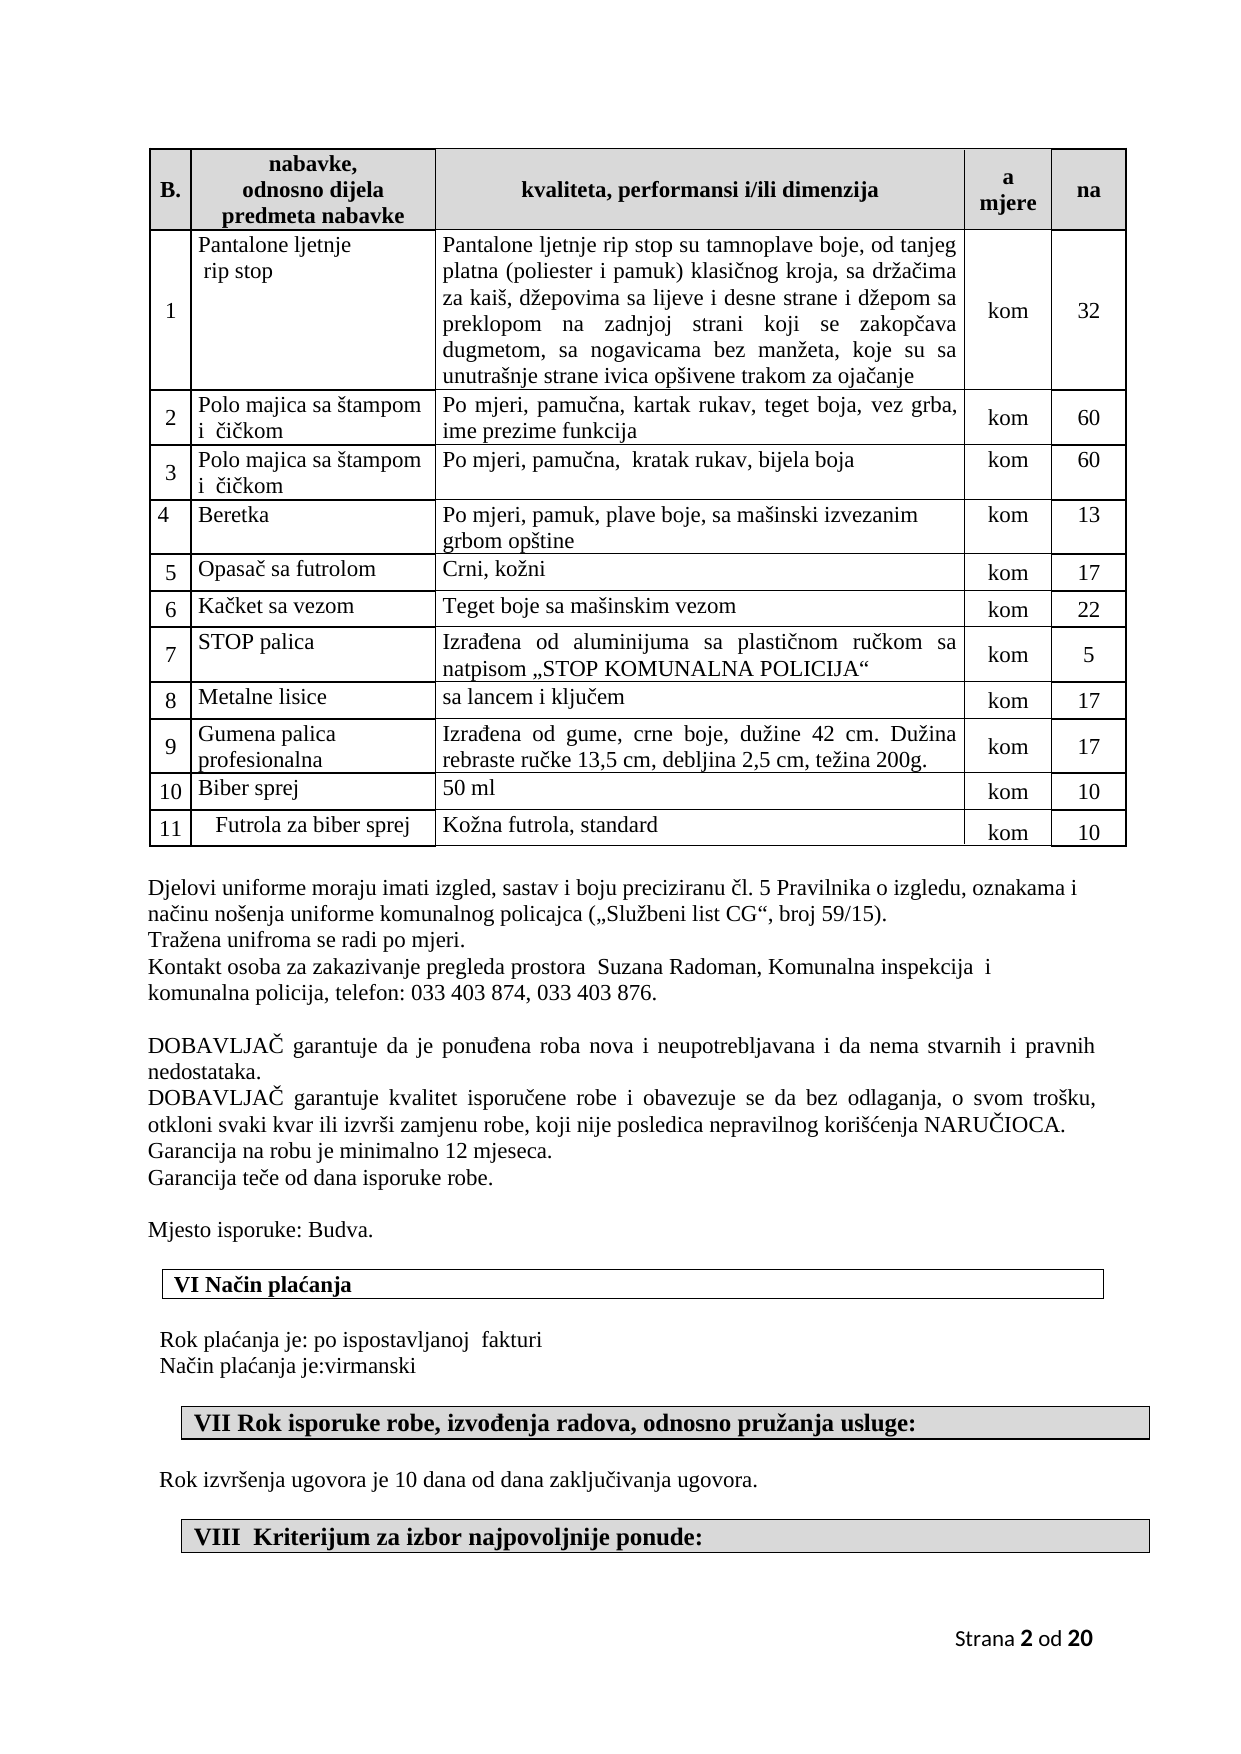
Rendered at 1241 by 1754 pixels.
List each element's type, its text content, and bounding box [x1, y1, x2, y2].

table_cell Kačket sa vezom [192, 592, 435, 626]
table_cell 11 [151, 811, 190, 845]
table_cell 5 [151, 555, 190, 590]
table_cell 10 [1052, 811, 1125, 845]
table_cell kom [965, 390, 1051, 444]
table_cell 2 [151, 391, 190, 444]
list Način plaćanja je:virmanski [159, 1353, 1093, 1379]
table_cell Izrađena od aluminijuma sa plastičnom ručkom sa natpisom „STOP KOMUNALNA POLICIJA“ [436, 627, 964, 681]
table_cell kom [965, 627, 1051, 681]
table_cell Opasač sa futrolom [192, 555, 435, 590]
table_cell Biber sprej [192, 774, 435, 809]
table_header Jedinica mjere [965, 149, 1051, 229]
text Kontakt osoba za zakazivanje pregleda prostora Suzana Radoman, Komunalna inspekcija i komunalna policija, telefon: 033 403 874, 033 403 876. [148, 953, 1093, 1005]
table_cell 17 [1052, 555, 1125, 590]
table_cell Crni, kožni [436, 554, 964, 590]
table_cell Izrađena od gume, crne boje, dužine 42 cm. Dužina rebraste ručke 13,5 cm, debljina 2,5 cm, težina 200g. [436, 719, 964, 772]
table_cell 10 [151, 774, 190, 809]
table_cell kom [965, 500, 1051, 553]
table_cell kom [965, 682, 1051, 717]
table_cell 6 [151, 592, 190, 626]
table_cell 4 [151, 501, 190, 553]
table_cell Gumena palica profesionalna [192, 720, 435, 772]
table_cell 32 [1052, 231, 1125, 389]
text Mjesto isporuke: Budva. [148, 1216, 1093, 1243]
table_header Količina [1052, 150, 1125, 229]
text Rok izvršenja ugovora je 10 dana od dana zaključivanja ugovora. [148, 1466, 1093, 1493]
table_cell kom [965, 445, 1051, 498]
list Tražena unifroma se radi po mjeri. [148, 926, 1093, 953]
table_cell 1 [151, 231, 190, 389]
table_cell 9 [151, 720, 190, 772]
list Djelovi uniforme moraju imati izgled, sastav i boju preciziranu čl. 5 Pravilnika o izgledu, oznakama i načinu nošenja uniforme komunalnog policajca („Službeni list CG“, broj 59/15). [148, 874, 1093, 926]
table_cell Metalne lisice [192, 683, 435, 717]
table_cell Pantalone ljetnje rip stop su tamnoplave boje, od tanjeg platna (poliester i pamuk) klasičnog kroja, sa držačima za kaiš, džepovima sa lijeve i desne strane i džepom sa preklopom na zadnjoj strani koji se zakopčava dugmetom, sa nogavicama bez manžeta, koje su sa unutrašnje strane ivica opšivene trakom za ojačanje [436, 230, 964, 389]
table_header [436, 149, 964, 229]
text DOBAVLJAČ garantuje da je ponuđena roba nova i neupotrebljavana i da nema stvarnih i pravnih nedostataka. [148, 1032, 1097, 1084]
table_cell Pantalone ljetnje rip stop [192, 231, 435, 389]
table_cell Polo majica sa štampom i čičkom [192, 391, 435, 444]
table_cell 22 [1052, 592, 1125, 626]
table_cell 5 [1052, 628, 1125, 681]
table_cell Beretka [192, 501, 435, 553]
list Rok plaćanja je: po ispostavljanoj fakturi [159, 1326, 1093, 1353]
table_cell 50 ml [436, 773, 964, 809]
table_cell 13 [1052, 501, 1125, 553]
table_cell Futrola za biber sprej [192, 811, 435, 845]
table_cell kom [965, 591, 1051, 626]
table_cell Teget boje sa mašinskim vezom [436, 591, 964, 626]
table_cell kom [965, 230, 1051, 389]
table_cell Po mjeri, pamučna, kratak rukav, bijela boja [436, 445, 964, 498]
table_header VI Način plaćanja [163, 1270, 1103, 1298]
table_cell 17 [1052, 683, 1125, 717]
table_cell 7 [151, 628, 190, 681]
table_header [192, 150, 435, 229]
table_cell 8 [151, 683, 190, 717]
table_cell 60 [1052, 446, 1125, 498]
table_cell 3 [151, 446, 190, 498]
table_cell sa lancem i ključem [436, 682, 964, 717]
table_cell kom [965, 554, 1051, 590]
text Garancija teče od dana isporuke robe. [148, 1163, 1097, 1190]
table_cell Po mjeri, pamučna, kartak rukav, teget boja, vez grba, ime prezime funkcija [436, 390, 964, 444]
table_cell Polo majica sa štampom i čičkom [192, 446, 435, 498]
table_header R.B. [151, 150, 190, 229]
table_cell 17 [1052, 720, 1125, 772]
table_cell Po mjeri, pamuk, plave boje, sa mašinski izvezanim grbom opštine [436, 500, 964, 553]
text Garancija na robu je minimalno 12 mjeseca. [148, 1137, 1097, 1163]
text DOBAVLJAČ garantuje kvalitet isporučene robe i obavezuje se da bez odlaganja, o svom trošku, otkloni svaki kvar ili izvrši zamjenu robe, koji nije posledica nepravilnog korišćenja NARUČIOCA. [148, 1084, 1097, 1137]
table_cell STOP palica [192, 628, 435, 681]
table_cell 10 [1052, 774, 1125, 809]
table_cell kom [965, 810, 1051, 845]
table_cell Kožna futrola, standard [436, 810, 965, 845]
table_cell kom [965, 719, 1051, 772]
table_cell kom [965, 773, 1051, 809]
table_cell 60 [1052, 391, 1125, 444]
